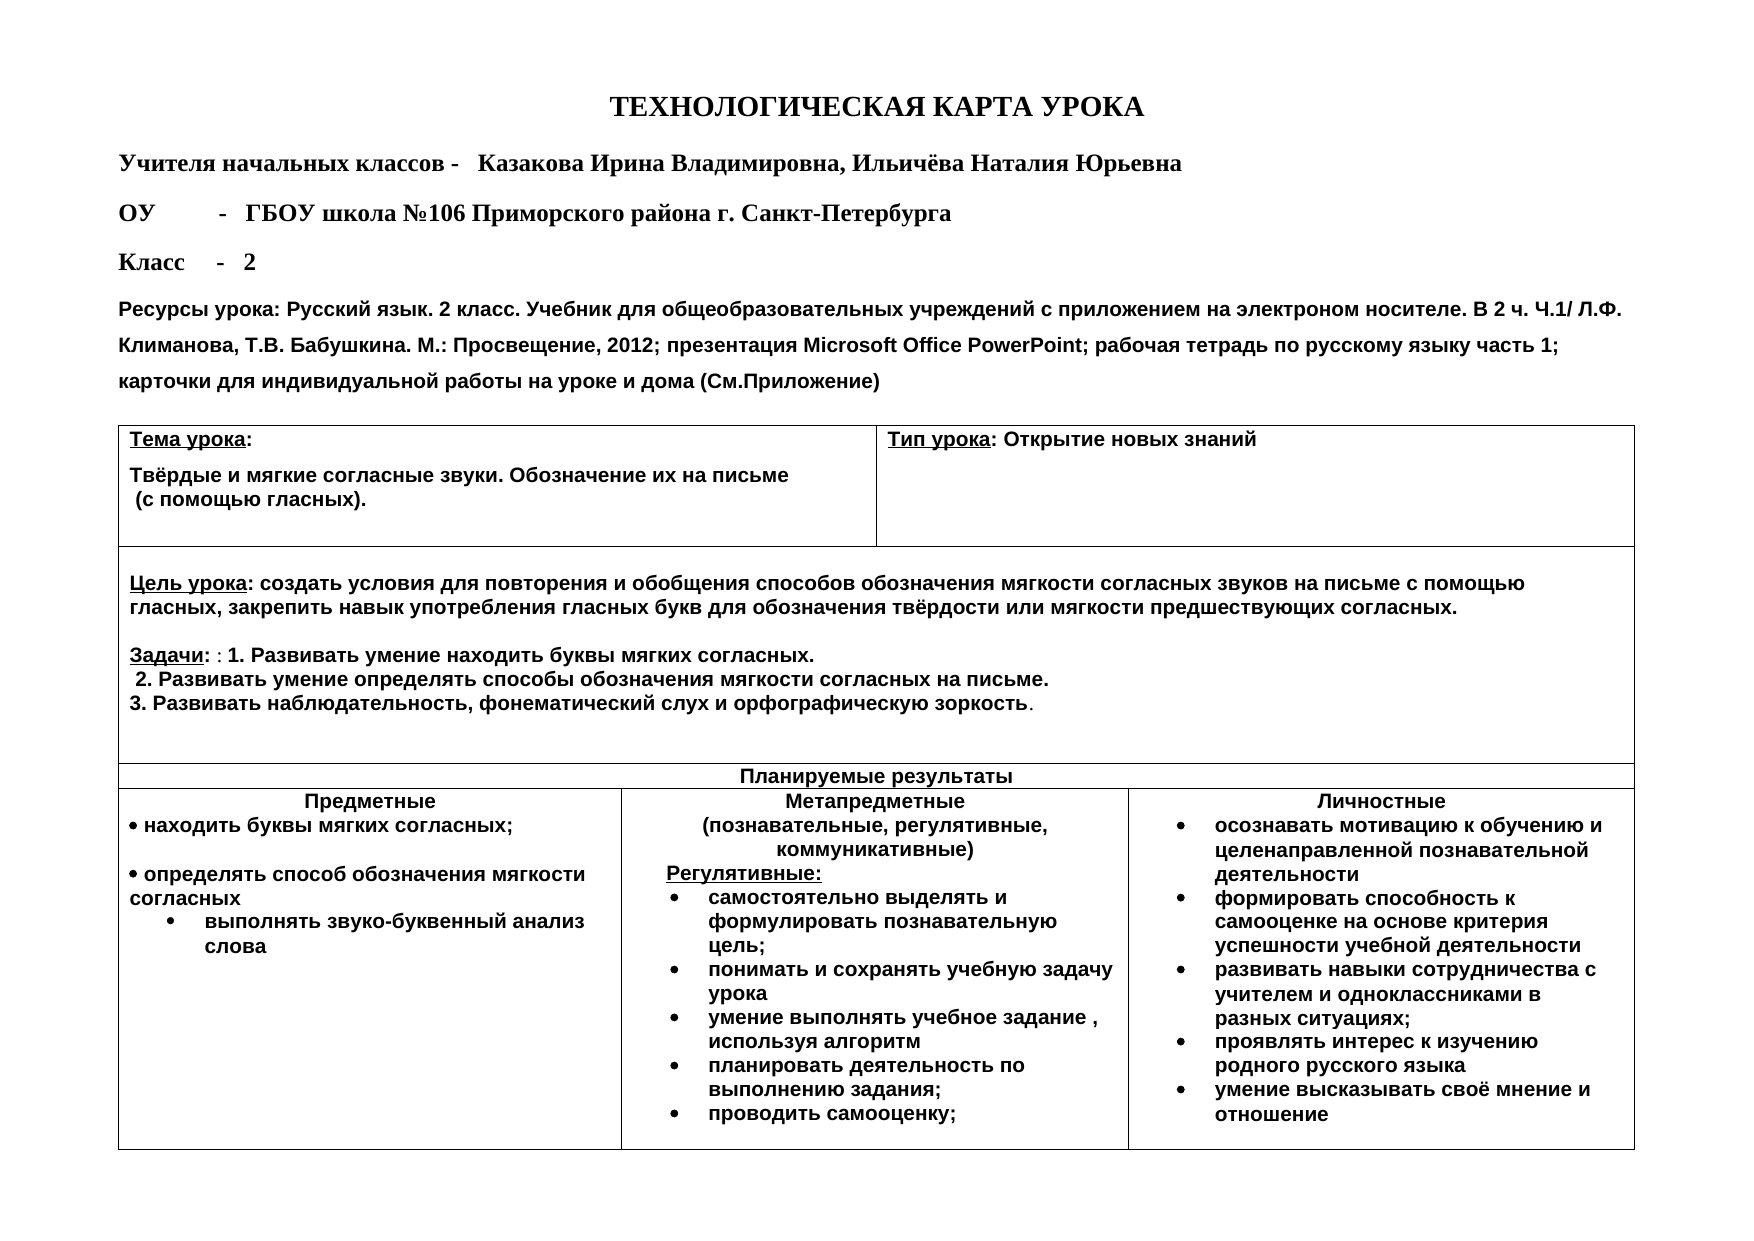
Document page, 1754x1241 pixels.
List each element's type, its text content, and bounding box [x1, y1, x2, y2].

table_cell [622, 789, 1128, 1149]
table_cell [119, 789, 621, 1149]
table_header Тема урока: Твёрдые и мягкие согласные звуки. Обозначение их на письме (с помощью гласных). [119, 426, 876, 546]
table_cell Цель урока: создать условия для повторения и обобщения способов обозначения мягкости согласных звуков на письме с помощью гласных, закрепить навык употребления гласных букв для обозначения твёрдости или мягкости предшествующих согласных. Задачи: : 1. Развивать умение находить буквы мягких согласных. 2. Развивать умение определять способы обозначения мягкости согласных на письме. 3. Развивать наблюдательность, фонематический слух и орфографическую зоркость. [119, 547, 1634, 763]
text ТЕХНОЛОГИЧЕСКАЯ КАРТА УРОКА [118, 89, 1636, 122]
text ОУ - ГБОУ школа №106 Приморского района г. Санкт-Петербурга [118, 198, 1636, 226]
table_cell Планируемые результаты [119, 764, 1634, 788]
text Учителя начальных классов - Казакова Ирина Владимировна, Ильичёва Наталия Юрьевна [118, 148, 1636, 177]
text Класс - 2 [118, 247, 1636, 276]
text Ресурсы урока: Русский язык. 2 класс. Учебник для общеобразовательных учреждений с приложением на электроном носителе. В 2 ч. Ч.1/ Л.Ф. Климанова, Т.В. Бабушкина. М.: Просвещение, 2012; презентация Microsoft Office PowerPoint; рабочая тетрадь по русскому языку часть 1; карточки для индивидуальной работы на уроке и дома (См.Приложение) [118, 297, 1636, 393]
table_header Тип урока: Открытие новых знаний [877, 426, 1634, 546]
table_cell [1129, 789, 1634, 1149]
